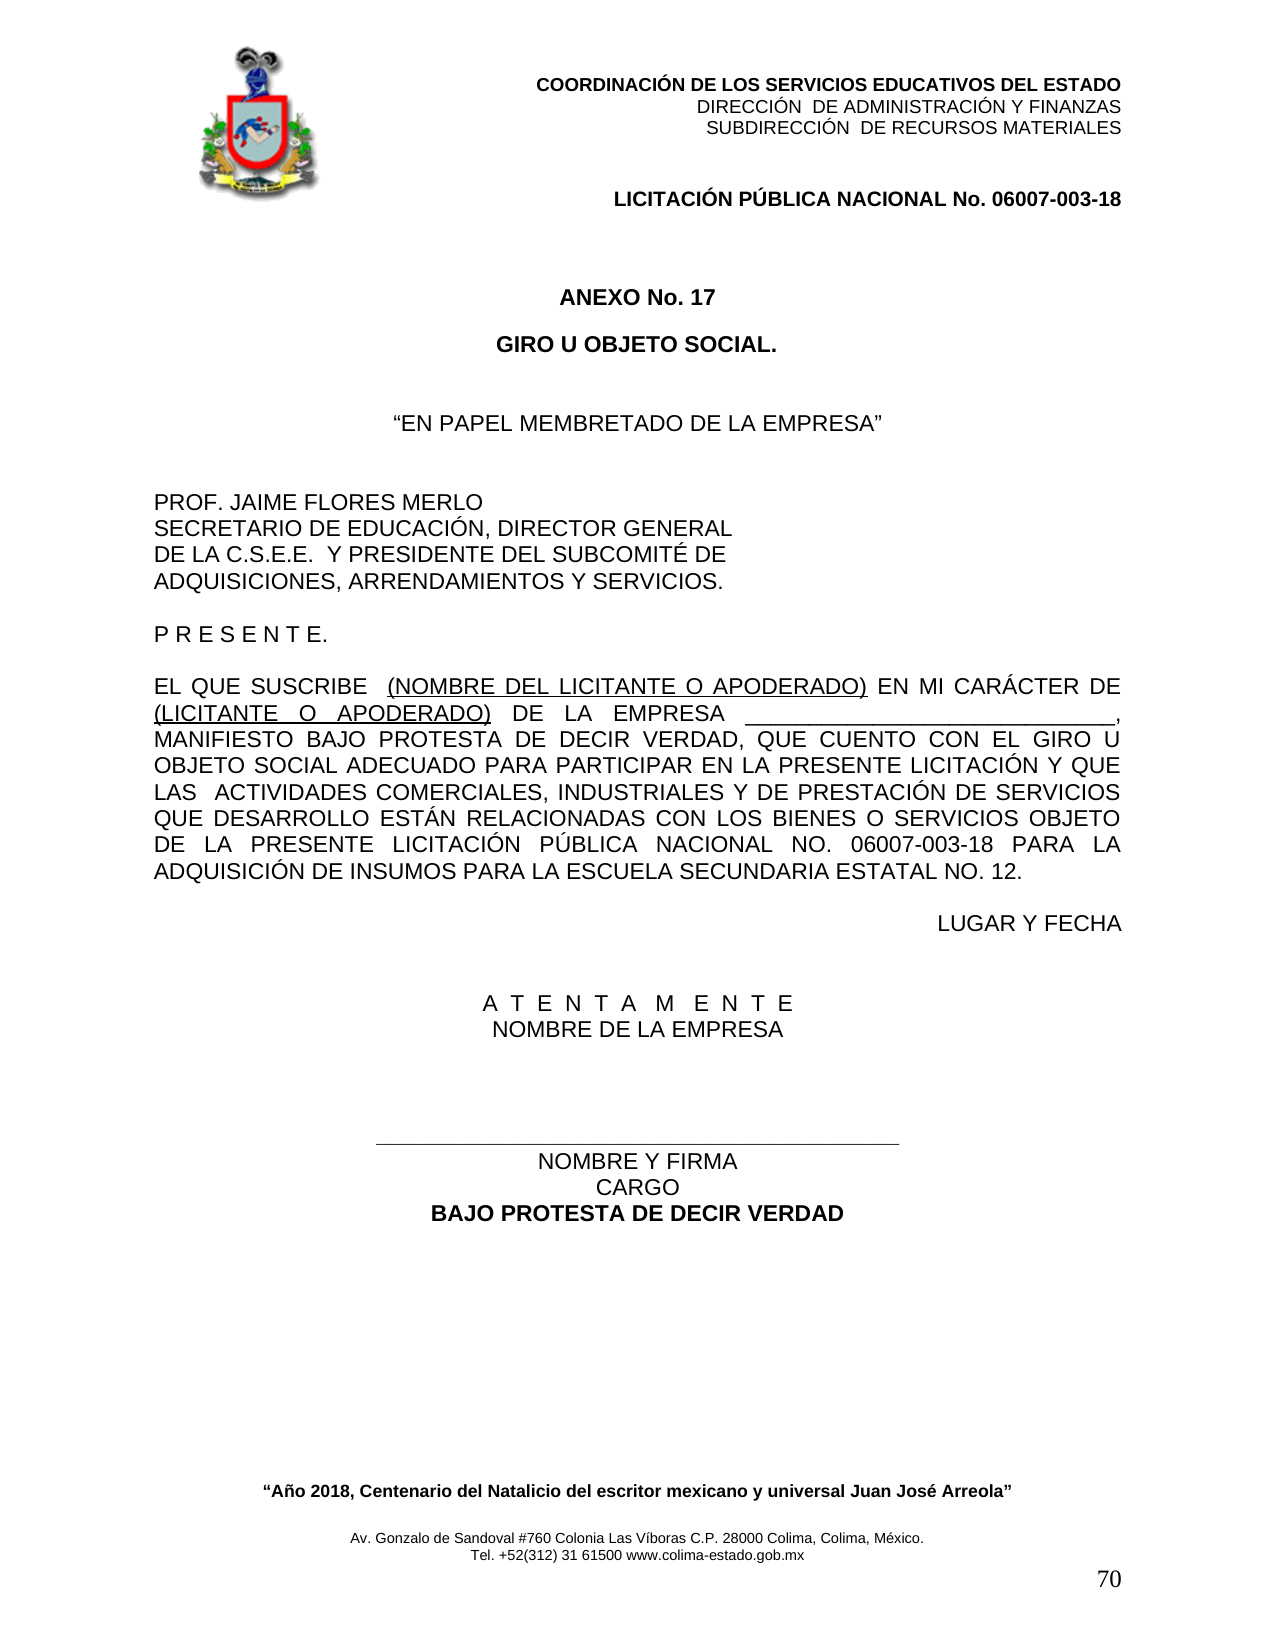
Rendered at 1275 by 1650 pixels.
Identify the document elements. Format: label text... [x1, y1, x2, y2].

text ADQUISICIONES, ARRENDAMIENTOS Y SERVICIOS. [153, 568, 1121, 594]
text A T E N T A M E N T E [153, 989, 1121, 1016]
text GIRO U OBJETO SOCIAL. [153, 331, 1119, 357]
picture [185, 30, 332, 218]
text ANEXO No. 17 [153, 283, 1121, 310]
text SECRETARIO DE EDUCACIÓN, DIRECTOR GENERAL [153, 515, 1121, 541]
text LUGAR Y FECHA [153, 910, 1121, 937]
text DE LA C.S.E.E. Y PRESIDENTE DEL SUBCOMITÉ DE [153, 541, 1121, 568]
text NOMBRE DE LA EMPRESA [153, 1016, 1121, 1042]
text EL QUE SUSCRIBE (NOMBRE DEL LICITANTE O APODERADO) EN MI CARÁCTER DE (LICITANTE O APODERADO) DE LA EMPRESA _____________________________, MANIFIESTO BAJO PROTESTA DE DECIR VERDAD, QUE CUENTO CON EL GIRO U OBJETO SOCIAL ADECUADO PARA PARTICIPAR EN LA PRESENTE LICITACIÓN Y QUE LAS ACTIVIDADES COMERCIALES, INDUSTRIALES Y DE PRESTACIÓN DE SERVICIOS QUE DESARROLLO ESTÁN RELACIONADAS CON LOS BIENES O SERVICIOS OBJETO DE LA PRESENTE LICITACIÓN PÚBLICA NACIONAL NO. 06007-003-18 PARA LA ADQUISICIÓN DE INSUMOS PARA LA ESCUELA SECUNDARIA ESTATAL NO. 12. [153, 673, 1121, 884]
text CARGO [153, 1174, 1121, 1200]
text BAJO PROTESTA DE DECIR VERDAD [153, 1200, 1121, 1227]
text PROF. JAIME FLORES MERLO [153, 489, 1121, 515]
text “EN PAPEL MEMBRETADO DE LA EMPRESA” [153, 410, 1121, 436]
text NOMBRE Y FIRMA [153, 1148, 1121, 1174]
text _________________________________________ [153, 1121, 1121, 1148]
text P R E S E N T E. [153, 621, 1121, 647]
